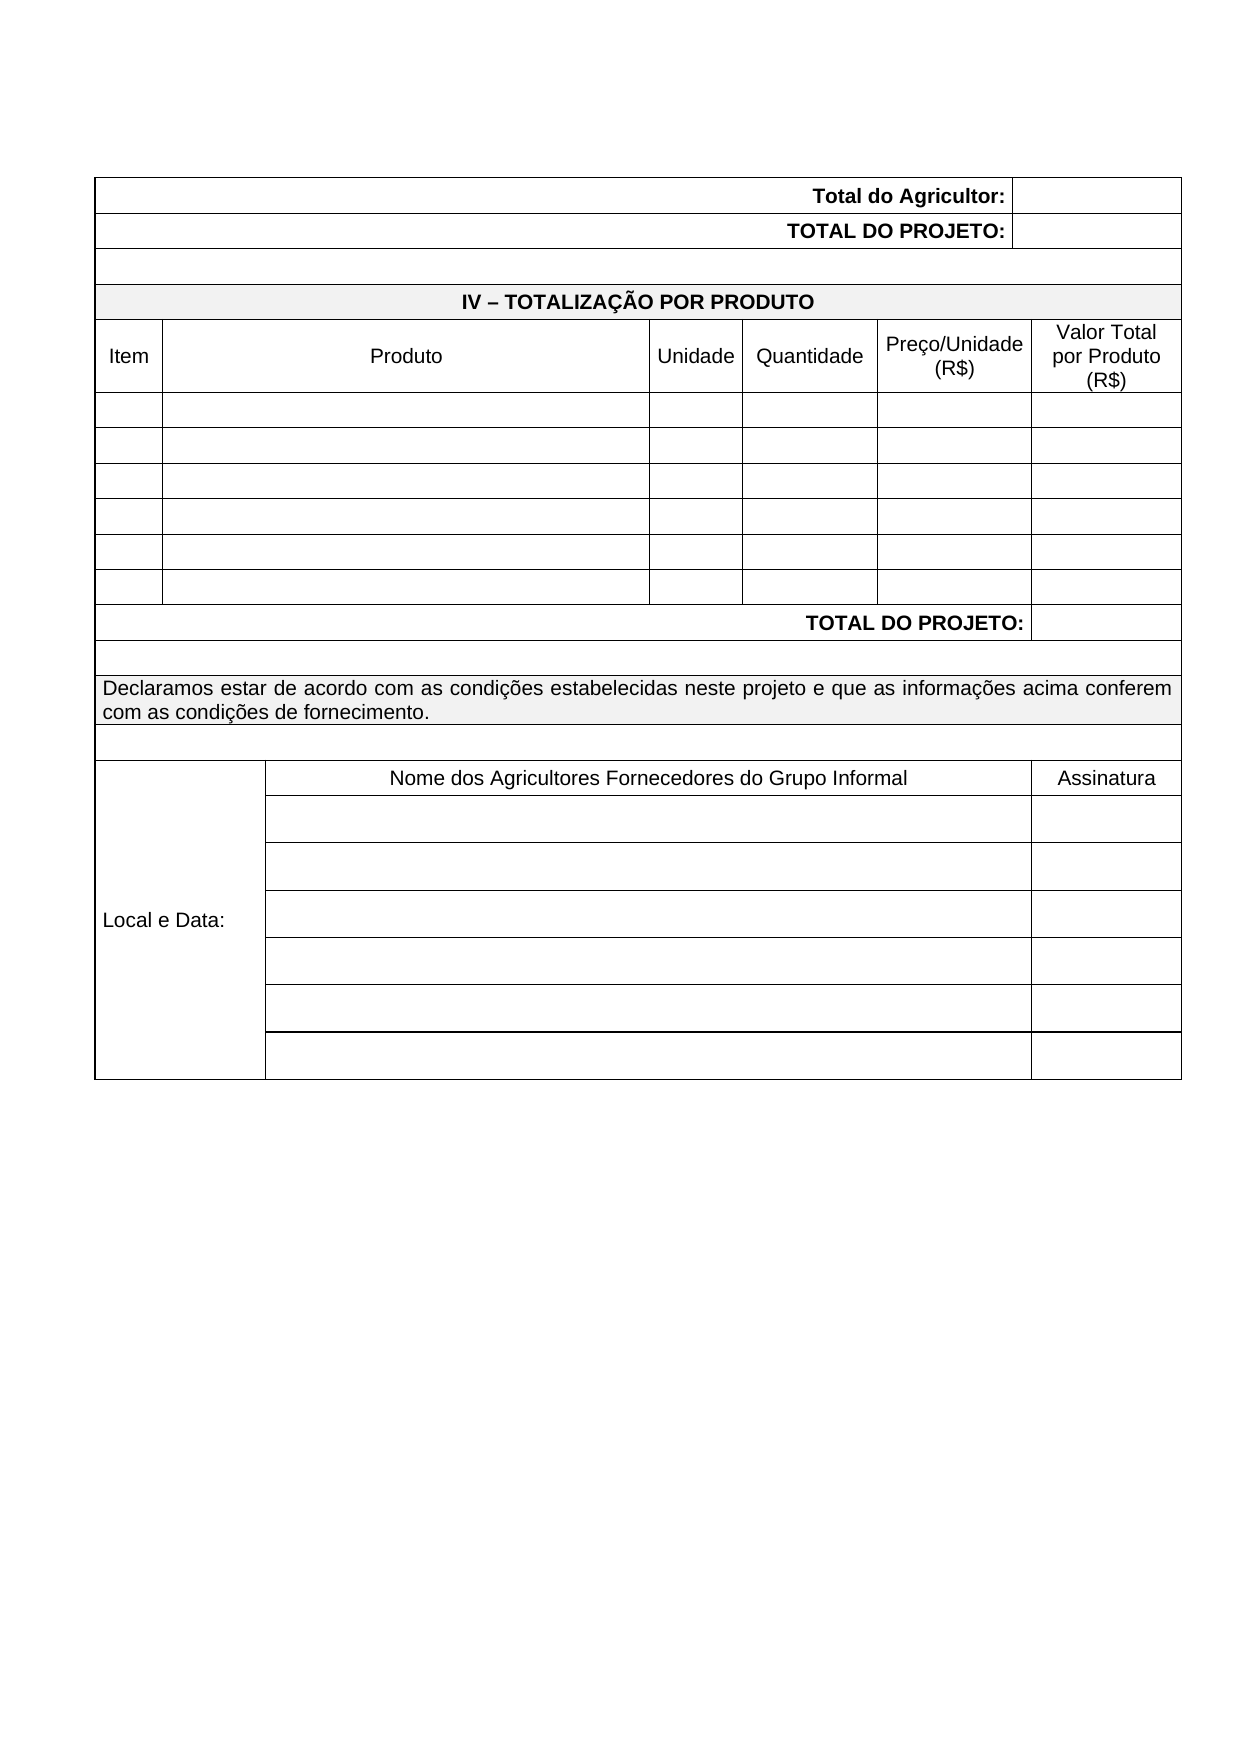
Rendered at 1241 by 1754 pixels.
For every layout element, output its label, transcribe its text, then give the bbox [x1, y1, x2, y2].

table_cell Declaramos estar de acordo com as condições estabelecidas neste projeto e que as informações acima conferem com as condições de fornecimento. [96, 676, 1181, 724]
table_cell [650, 499, 742, 533]
table_cell [96, 641, 1181, 675]
table_cell [1032, 605, 1181, 640]
table_cell Preço/Unidade (R$) [878, 320, 1031, 392]
table_cell [1032, 1033, 1181, 1079]
table_cell [1032, 428, 1181, 463]
table_cell [743, 499, 877, 533]
table_cell [878, 570, 1031, 604]
table_cell [266, 843, 1031, 889]
table_cell [96, 570, 162, 604]
table_cell [1032, 393, 1181, 427]
table_cell [878, 428, 1031, 463]
table_cell [1032, 796, 1181, 842]
table_cell [878, 499, 1031, 533]
table_cell [743, 570, 877, 604]
table_cell [266, 985, 1031, 1031]
table_cell Quantidade [743, 320, 877, 392]
table_cell [743, 428, 877, 463]
table_cell [743, 535, 877, 569]
table_cell [163, 393, 649, 427]
table_cell [266, 1033, 1031, 1079]
table_cell Nome dos Agricultores Fornecedores do Grupo Informal [266, 761, 1031, 795]
table_cell [1032, 499, 1181, 533]
table_cell Valor Total por Produto (R$) [1032, 320, 1181, 392]
table_cell [1032, 535, 1181, 569]
table_cell [743, 393, 877, 427]
table_cell Item [96, 320, 162, 392]
table_cell [743, 464, 877, 498]
table_cell IV – TOTALIZAÇÃO POR PRODUTO [96, 285, 1181, 319]
table_cell Produto [163, 320, 649, 392]
table_cell [1032, 985, 1181, 1031]
table_cell [650, 464, 742, 498]
table_cell [163, 570, 649, 604]
table_cell Assinatura [1032, 761, 1181, 795]
table_cell [96, 725, 1181, 759]
table_cell [650, 393, 742, 427]
table_cell [96, 464, 162, 498]
table_cell [650, 570, 742, 604]
table_cell [266, 796, 1031, 842]
table_cell [650, 535, 742, 569]
table_cell [96, 535, 162, 569]
table_cell [163, 464, 649, 498]
table_cell [1032, 938, 1181, 984]
table_cell [96, 393, 162, 427]
table_cell [1032, 891, 1181, 937]
table_cell [878, 464, 1031, 498]
table_cell TOTAL DO PROJETO: [96, 214, 1012, 248]
table_cell [266, 938, 1031, 984]
table_cell [96, 499, 162, 533]
table_cell [266, 891, 1031, 937]
table_cell [1013, 178, 1181, 213]
table_cell [96, 249, 1181, 283]
table_cell [650, 428, 742, 463]
table_cell [96, 428, 162, 463]
table_cell [163, 428, 649, 463]
table_cell [878, 535, 1031, 569]
table_cell [878, 393, 1031, 427]
table_cell [1013, 214, 1181, 248]
table_cell Total do Agricultor: [96, 178, 1012, 213]
table_cell [163, 535, 649, 569]
table_cell TOTAL DO PROJETO: [96, 605, 1031, 640]
table_cell [1032, 570, 1181, 604]
table_cell Local e Data: [96, 761, 265, 1079]
table_cell [1032, 464, 1181, 498]
table_cell Unidade [650, 320, 742, 392]
table_cell [163, 499, 649, 533]
table_cell [1032, 843, 1181, 889]
